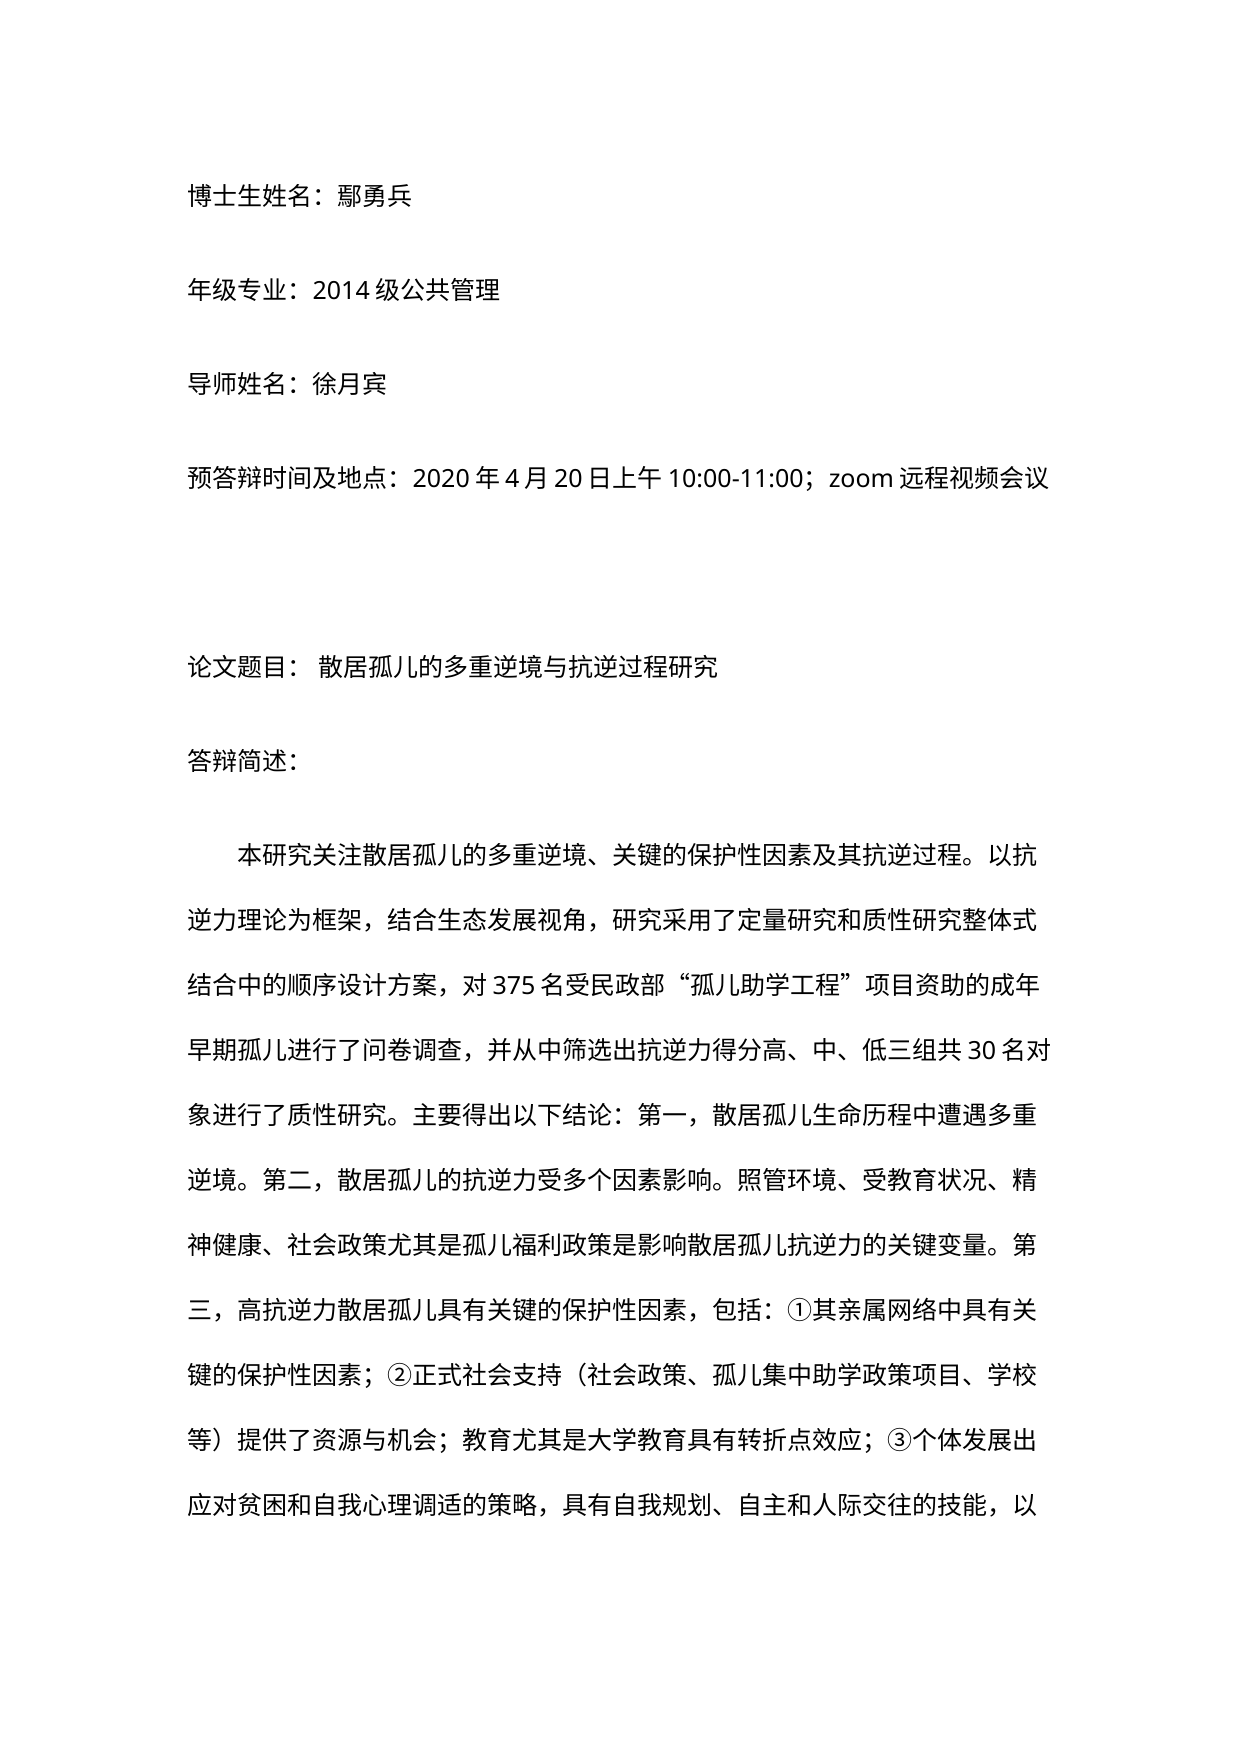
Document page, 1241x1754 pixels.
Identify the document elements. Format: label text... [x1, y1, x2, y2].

text 博士生姓名：鄢勇兵 [187, 162, 1053, 227]
text 导师姓名：徐月宾 [187, 350, 1053, 415]
text 年级专业：2014级公共管理 [187, 256, 1053, 321]
text 答辩简述： [187, 727, 1053, 792]
text 论文题目： 散居孤儿的多重逆境与抗逆过程研究 [187, 633, 1053, 698]
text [187, 821, 1053, 1536]
text 预答辩时间及地点：2020年4月20日上午10:00-11:00；zoom远程视频会议 [187, 444, 1053, 509]
